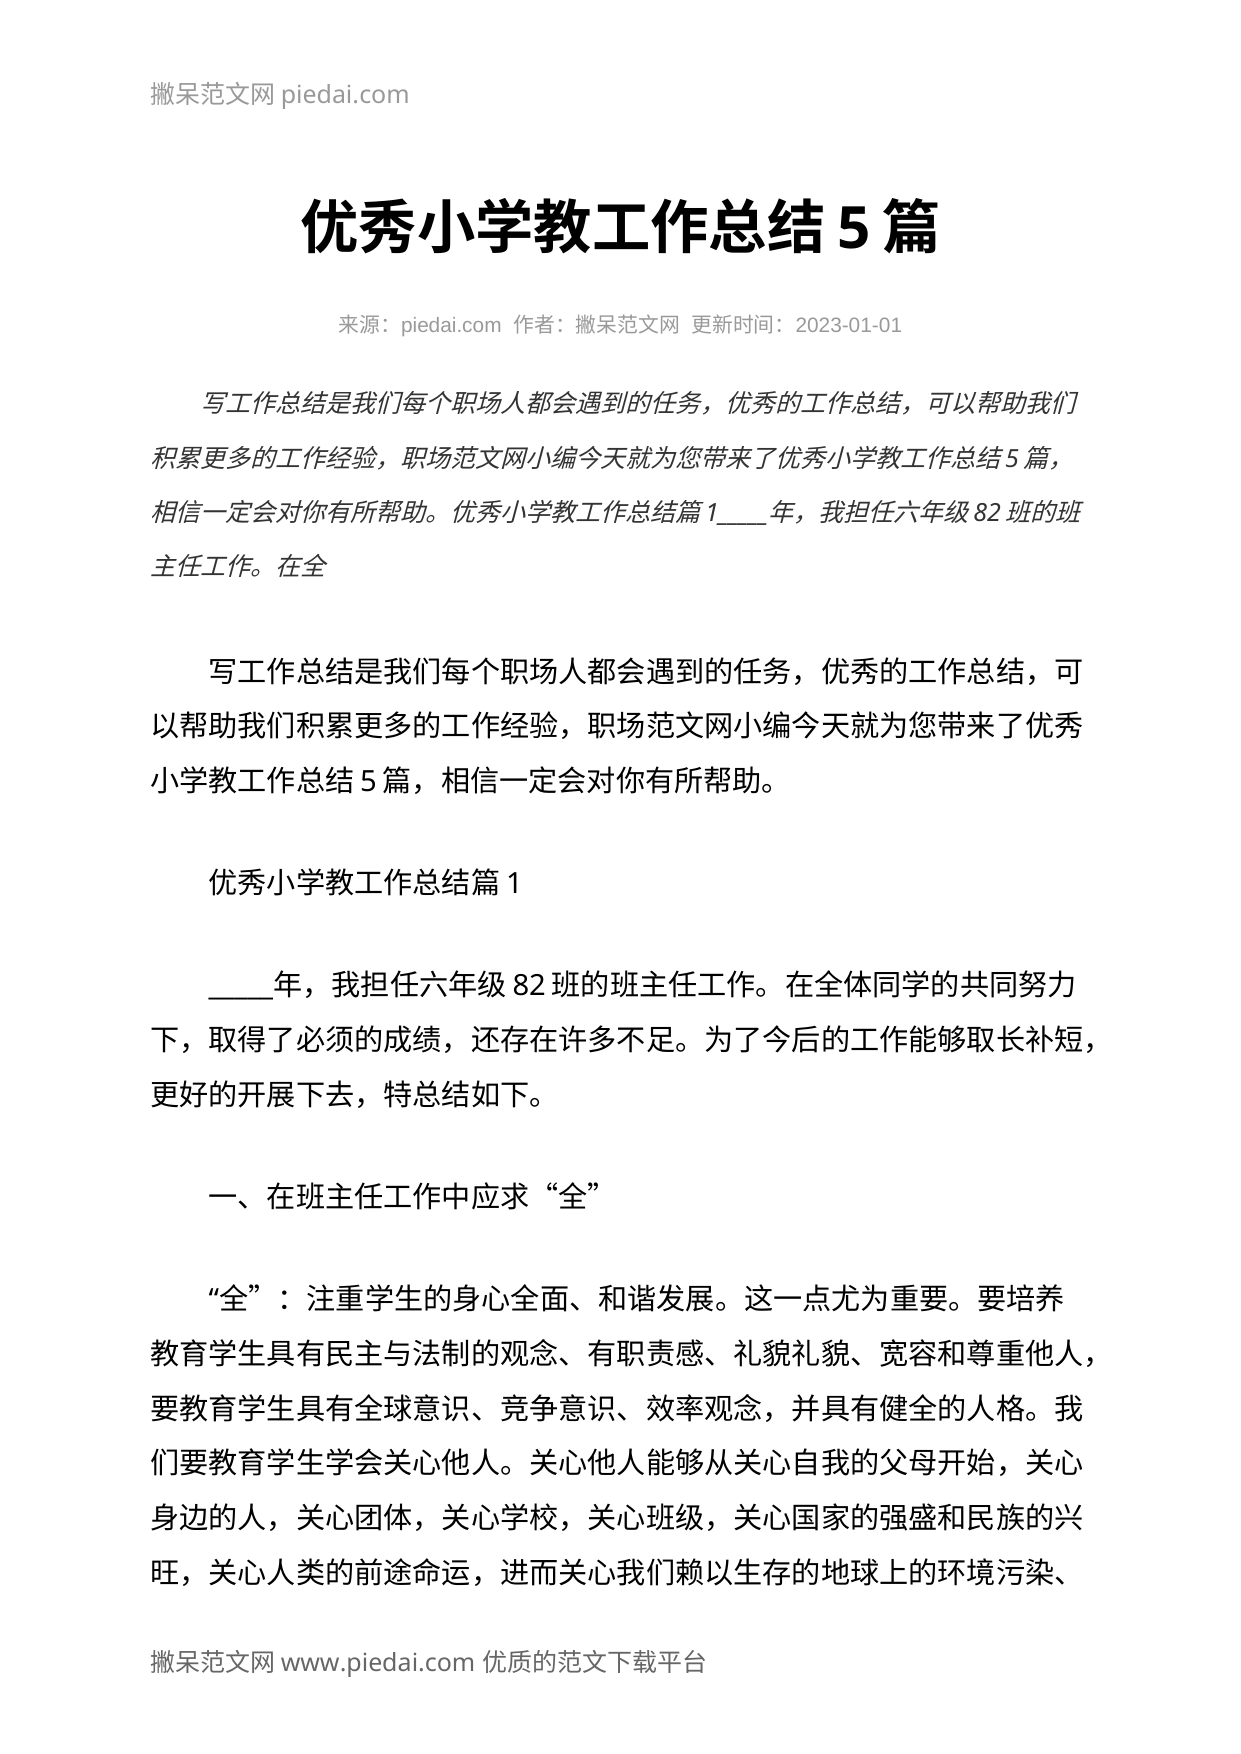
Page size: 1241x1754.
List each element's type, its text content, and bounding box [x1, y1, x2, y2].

text 来源：piedai.com 作者：撇呆范文网 更新时间：2023-01-01 [150, 313, 1090, 337]
text 写工作总结是我们每个职场人都会遇到的任务，优秀的工作总结，可以帮助我们积累更多的工作经验，职场范文网小编今天就为您带来了优秀小学教工作总结5篇，相信一定会对你有所帮助。 [150, 648, 1090, 800]
text 优秀小学教工作总结篇1 [150, 860, 1090, 902]
subtitle 优秀小学教工作总结5篇 [150, 181, 1090, 266]
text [150, 1275, 1090, 1592]
text _____年，我担任六年级82班的班主任工作。在全体同学的共同努力下，取得了必须的成绩，还存在许多不足。为了今后的工作能够取长补短，更好的开展下去，特总结如下。 [150, 962, 1090, 1114]
text 写工作总结是我们每个职场人都会遇到的任务，优秀的工作总结，可以帮助我们积累更多的工作经验，职场范文网小编今天就为您带来了优秀小学教工作总结5篇，相信一定会对你有所帮助。优秀小学教工作总结篇1_____年，我担任六年级82班的班主任工作。在全 [150, 384, 1090, 583]
text 一、在班主任工作中应求“全” [150, 1173, 1090, 1216]
